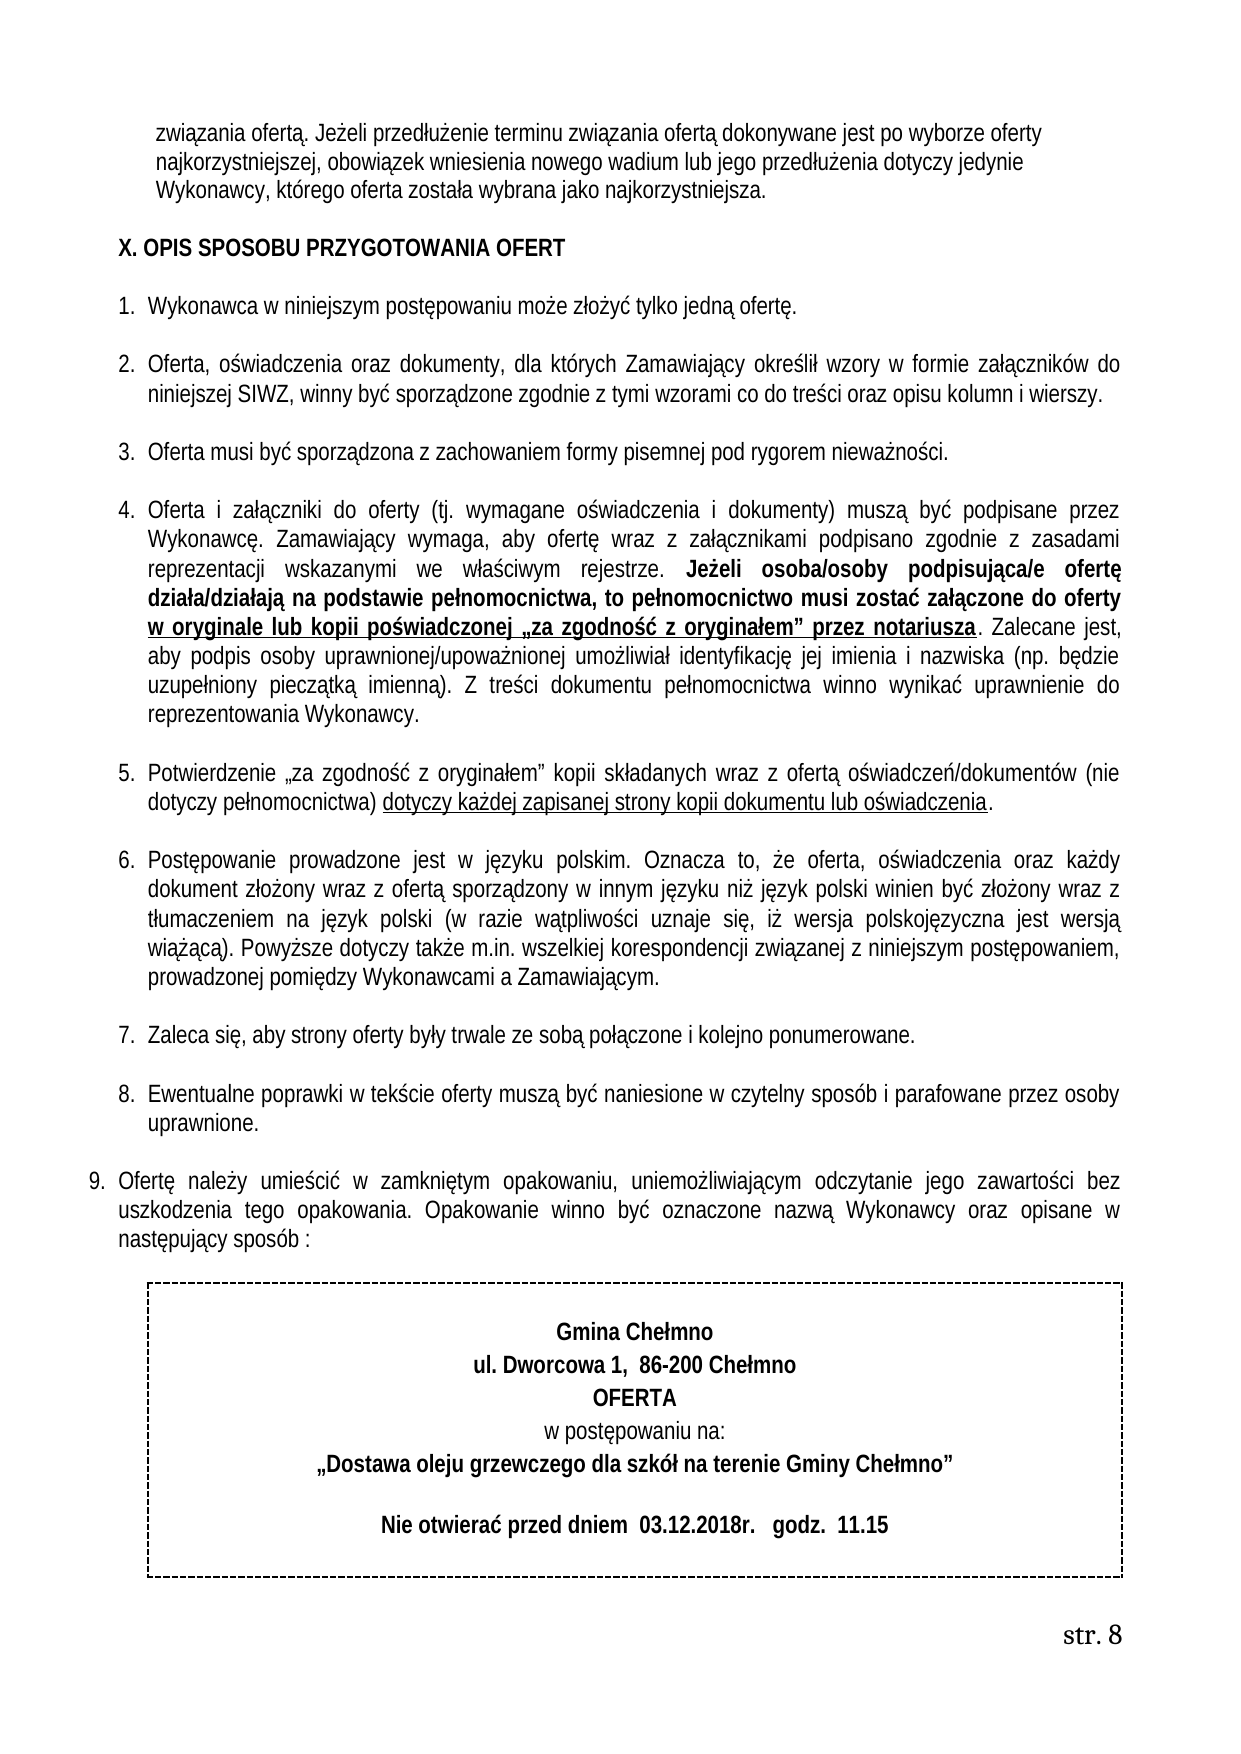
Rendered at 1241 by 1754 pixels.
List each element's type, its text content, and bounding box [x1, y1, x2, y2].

list Zaleca się, aby strony oferty były trwale ze sobą połączone i kolejno ponumerowane. [118, 1020, 1122, 1049]
list Oferta, oświadczenia oraz dokumenty, dla których Zamawiający określił wzory w formie załączników do niniejszej SIWZ, winny być sporządzone zgodnie z tymi wzorami co do treści oraz opisu kolumn i wierszy. [118, 349, 1122, 407]
list Potwierdzenie „za zgodność z oryginałem” kopii składanych wraz z ofertą oświadczeń/dokumentów (nie dotyczy pełnomocnictwa) dotyczy każdej zapisanej strony kopii dokumentu lub oświadczenia. [118, 757, 1122, 816]
list Wykonawca w niniejszym postępowaniu może złożyć tylko jedną ofertę. [118, 291, 1122, 320]
list Ewentualne poprawki w tekście oferty muszą być naniesione w czytelny sposób i parafowane przez osoby uprawnione. [118, 1078, 1122, 1136]
table_header Gmina Chełmno ul. Dworcowa 1, 86-200 Chełmno OFERTA w postępowaniu na: „Dostawa oleju grzewczego dla szkół na terenie Gminy Chełmno” Nie otwierać przed dniem 03.12.2018r. godz. 11.15 [148, 1282, 1122, 1576]
list Postępowanie prowadzone jest w języku polskim. Oznacza to, że oferta, oświadczenia oraz każdy dokument złożony wraz z ofertą sporządzony w innym języku niż język polski winien być złożony wraz z tłumaczeniem na język polski (w razie wątpliwości uznaje się, iż wersja polskojęzyczna jest wersją wiążącą). Powyższe dotyczy także m.in. wszelkiej korespondencji związanej z niniejszym postępowaniem, prowadzonej pomiędzy Wykonawcami a Zamawiającym. [118, 845, 1122, 991]
text X. OPIS SPOSOBU PRZYGOTOWANIA OFERT [118, 233, 1122, 262]
list Oferta musi być sporządzona z zachowaniem formy pisemnej pod rygorem nieważności. [118, 436, 1122, 466]
list Oferta i załączniki do oferty (tj. wymagane oświadczenia i dokumenty) muszą być podpisane przez Wykonawcę. Zamawiający wymaga, aby ofertę wraz z załącznikami podpisano zgodnie z zasadami reprezentacji wskazanymi we właściwym rejestrze. Jeżeli osoba/osoby podpisująca/e ofertę działa/działają na podstawie pełnomocnictwa, to pełnomocnictwo musi zostać załączone do oferty w oryginale lub kopii poświadczonej „za zgodność z oryginałem” przez notariusza. Zalecane jest, aby podpis osoby uprawnionej/upoważnionej umożliwiał identyfikację jej imienia i nazwiska (np. będzie uzupełniony pieczątką imienną). Z treści dokumentu pełnomocnictwa winno wynikać uprawnienie do reprezentowania Wykonawcy. [118, 495, 1122, 728]
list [118, 118, 1122, 204]
list Ofertę należy umieścić w zamkniętym opakowaniu, uniemożliwiającym odczytanie jego zawartości bez uszkodzenia tego opakowania. Opakowanie winno być oznaczone nazwą Wykonawcy oraz opisane w następujący sposób : [88, 1166, 1122, 1253]
